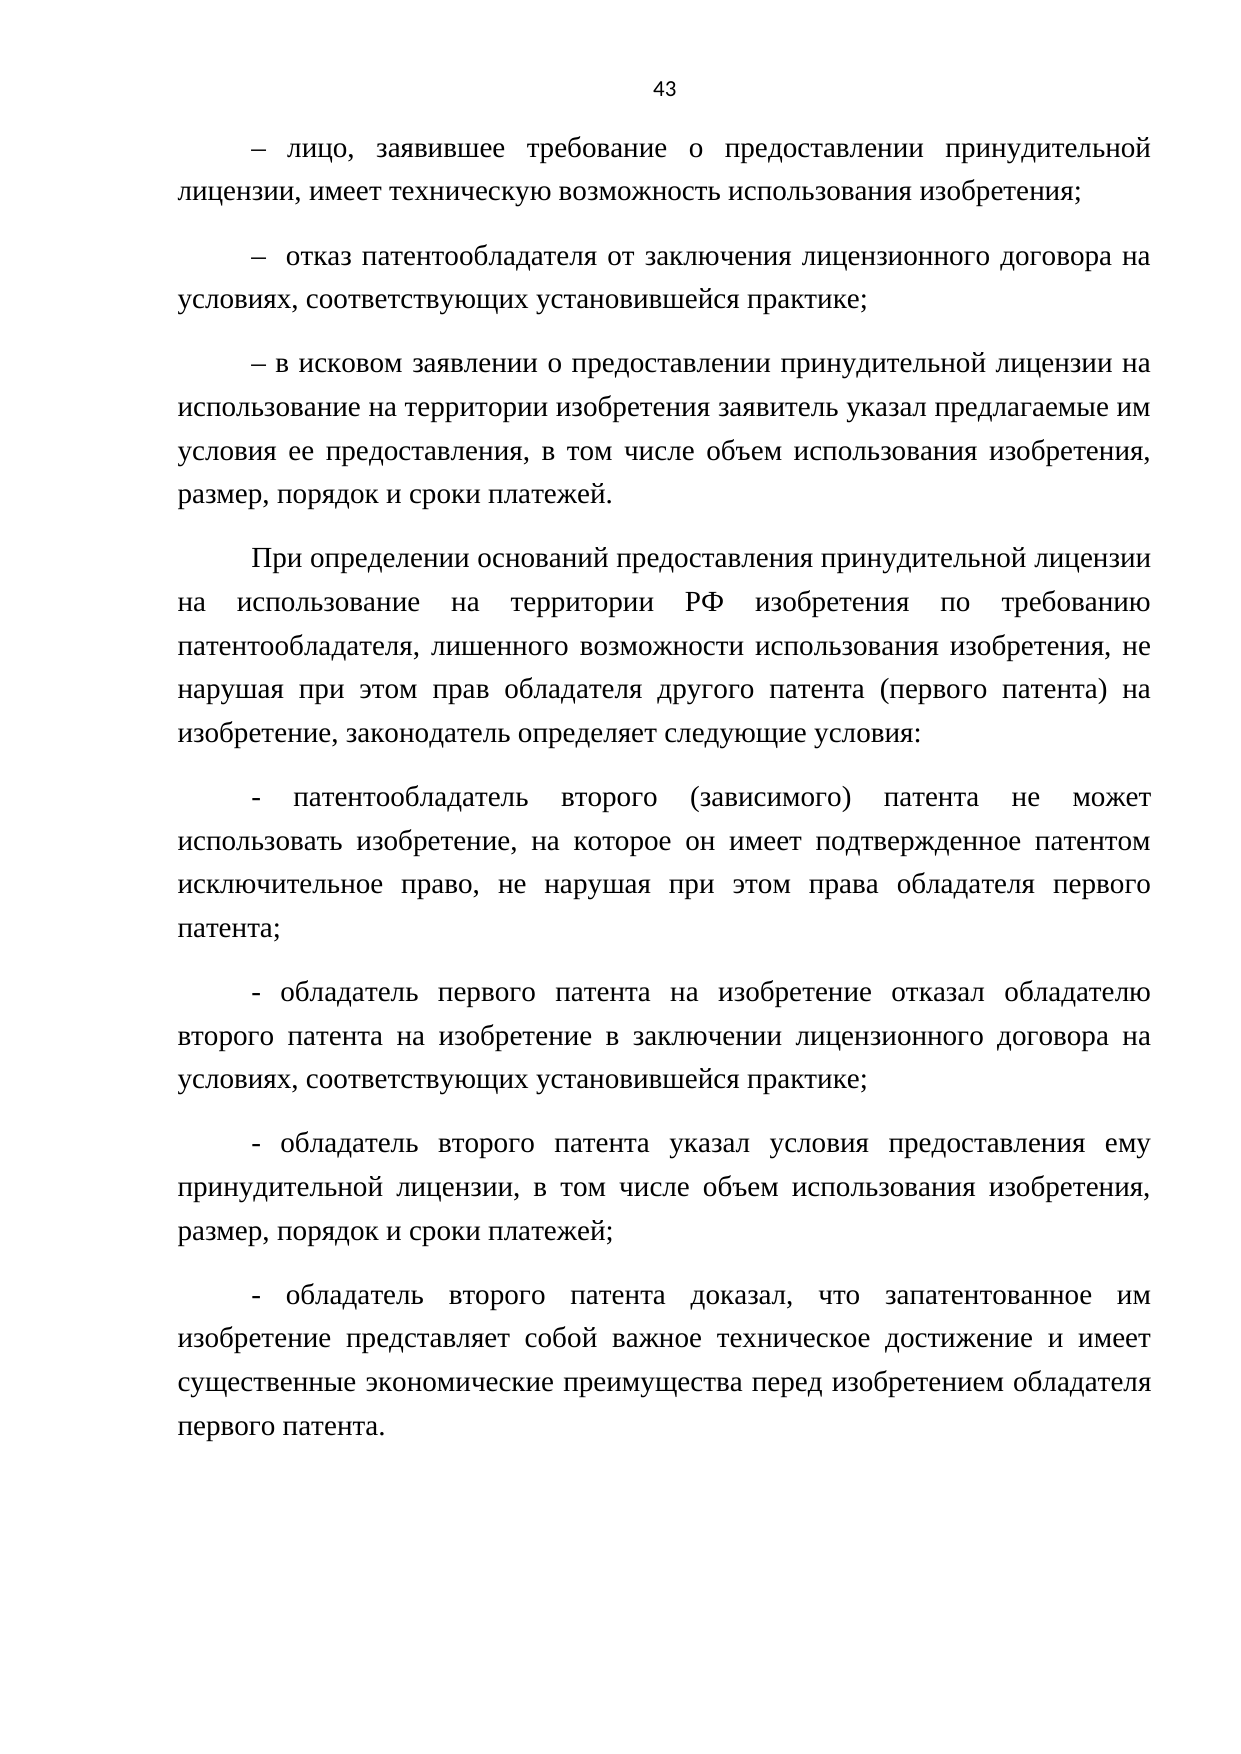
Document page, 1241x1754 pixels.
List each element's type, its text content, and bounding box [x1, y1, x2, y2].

text - обладатель второго патента доказал, что запатентованное им изобретение представляет собой важное техническое достижение и имеет существенные экономические преимущества перед изобретением обладателя первого патента. [177, 1277, 1152, 1441]
text - патентообладатель второго (зависимого) патента не может использовать изобретение, на которое он имеет подтвержденное патентом исключительное право, не нарушая при этом права обладателя первого патента; [177, 779, 1152, 943]
text – лицо, заявившее требование о предоставлении принудительной лицензии, имеет техническую возможность использования изобретения; [177, 130, 1152, 207]
text - обладатель первого патента на изобретение отказал обладателю второго патента на изобретение в заключении лицензионного договора на условиях, соответствующих установившейся практике; [177, 974, 1152, 1095]
text При определении оснований предоставления принудительной лицензии на использование на территории РФ изобретения по требованию патентообладателя, лишенного возможности использования изобретения, не нарушая при этом прав обладателя другого патента (первого патента) на изобретение, законодатель определяет следующие условия: [177, 541, 1152, 748]
text – в исковом заявлении о предоставлении принудительной лицензии на использование на территории изобретения заявитель указал предлагаемые им условия ее предоставления, в том числе объем использования изобретения, размер, порядок и сроки платежей. [177, 346, 1152, 510]
text – отказ патентообладателя от заключения лицензионного договора на условиях, соответствующих установившейся практике; [177, 238, 1152, 315]
text - обладатель второго патента указал условия предоставления ему принудительной лицензии, в том числе объем использования изобретения, размер, порядок и сроки платежей; [177, 1126, 1152, 1246]
